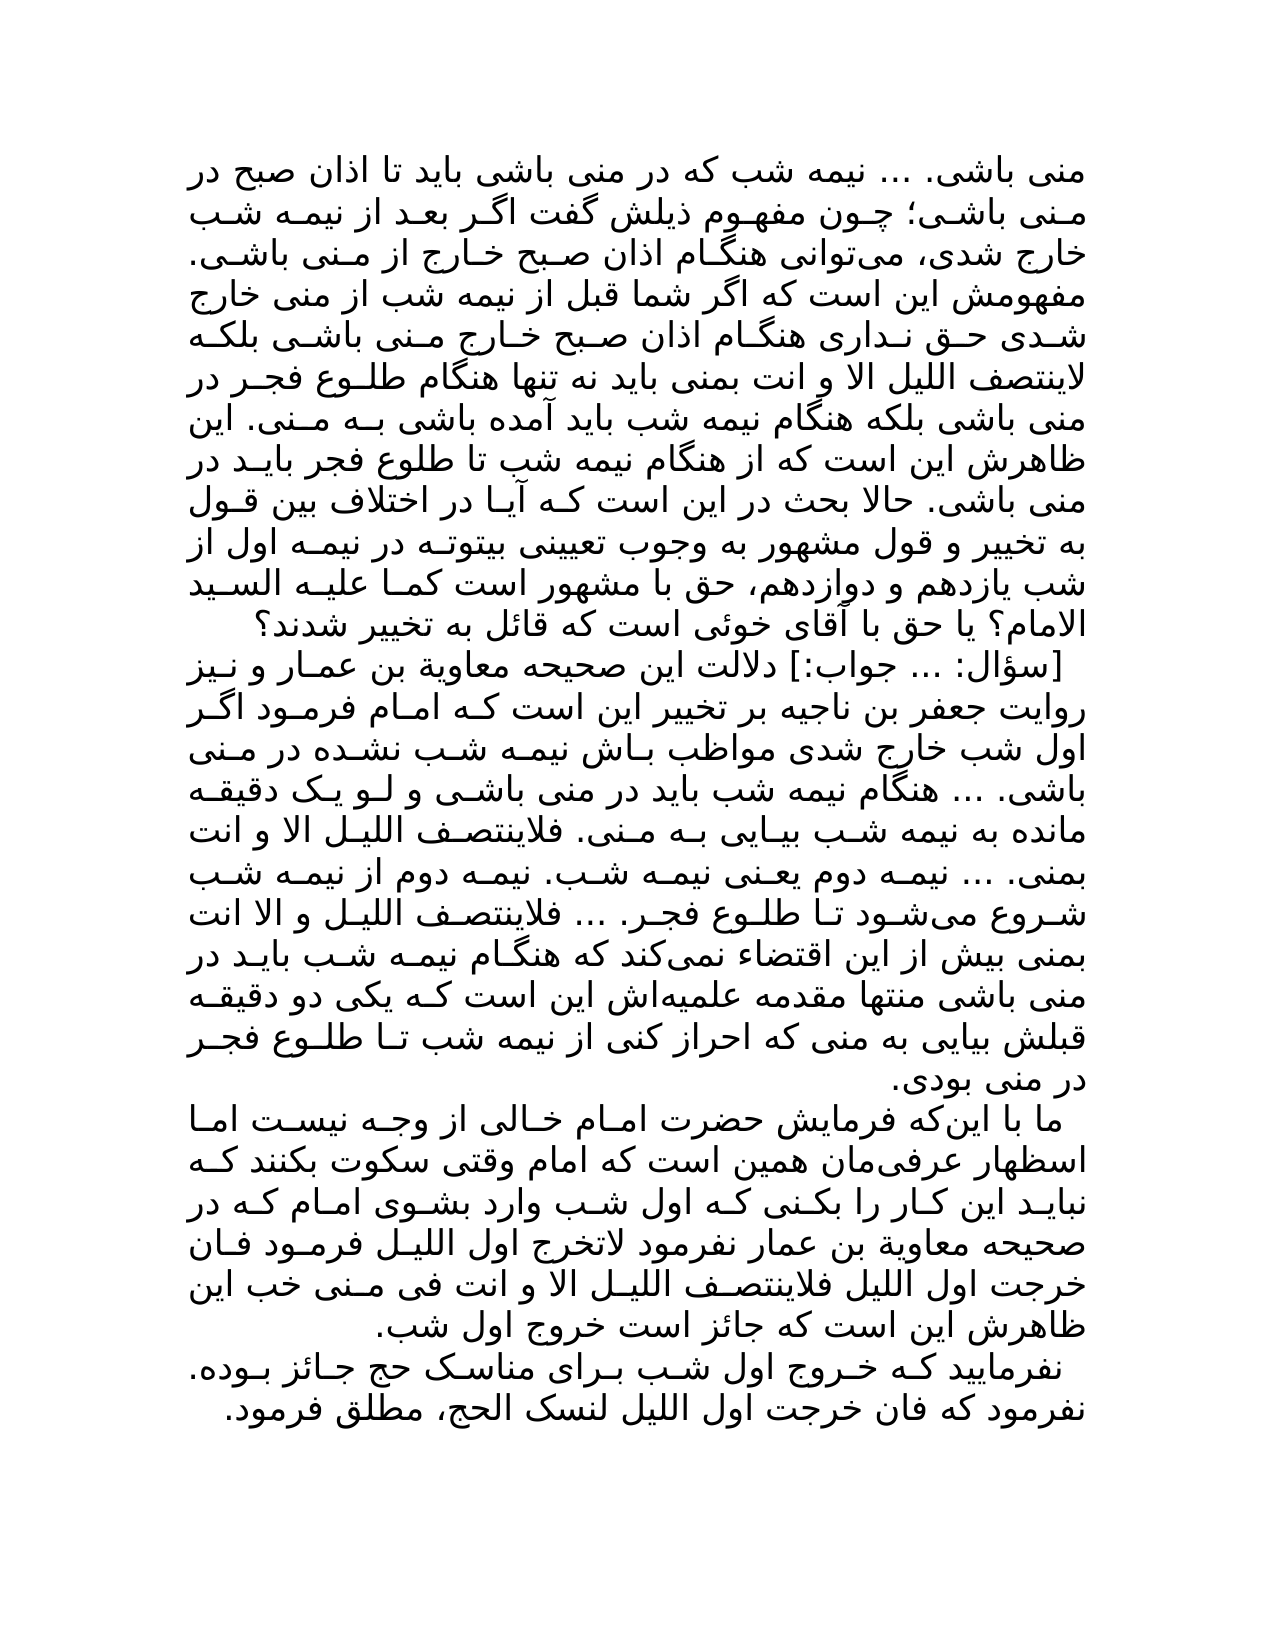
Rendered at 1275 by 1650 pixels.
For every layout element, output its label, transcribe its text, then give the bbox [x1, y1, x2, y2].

text نفرمایید که خروج اول شب برای مناسک حج جائز بوده. نفرمود که فان خرجت اول اللیل لنسک الحج، مطلق فرمود. [187, 1346, 1087, 1429]
text [سؤال: ... جواب:] دلالت این صحیحه معاویة‌ بن عمار و نیز روایت جعفر بن ناجیه بر تخییر این است که امام فرمود اگر اول شب خارج شدی مواظب باش نیمه شب نشده در منی باشی. ... هنگام نیمه شب باید در منی باشی و لو یک دقیقه مانده به نیمه شب بیایی به منی. فلاینتصف اللیل الا و انت بمنی. ... نیمه دوم یعنی نیمه شب. نیمه دوم از نیمه شب شروع می‌شود تا طلوع فجر. ... فلاینتصف اللیل و الا انت بمنی بیش از این اقتضاء نمی‌کند که هنگام نیمه شب باید در منی باشی منتها مقدمه علمیه‌اش این است که یکی دو دقیقه قبلش بیایی به منی که احراز کنی از نیمه شب تا طلوع فجر در منی بودی. [187, 645, 1087, 1099]
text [187, 150, 1087, 645]
text ما با این‌که فرمایش حضرت امام خالی از وجه نیست اما اسظهار عرفی‌مان همین است که امام وقتی سکوت بکنند که نباید این کار را بکنی که اول شب وارد بشوی امام که در صحیحه معاویة بن عمار نفرمود لاتخرج اول اللیل فرمود فان خرجت اول اللیل فلاینتصف اللیل الا و انت فی منی خب این ظاهرش این است که جائز است خروج اول شب. [187, 1099, 1087, 1346]
